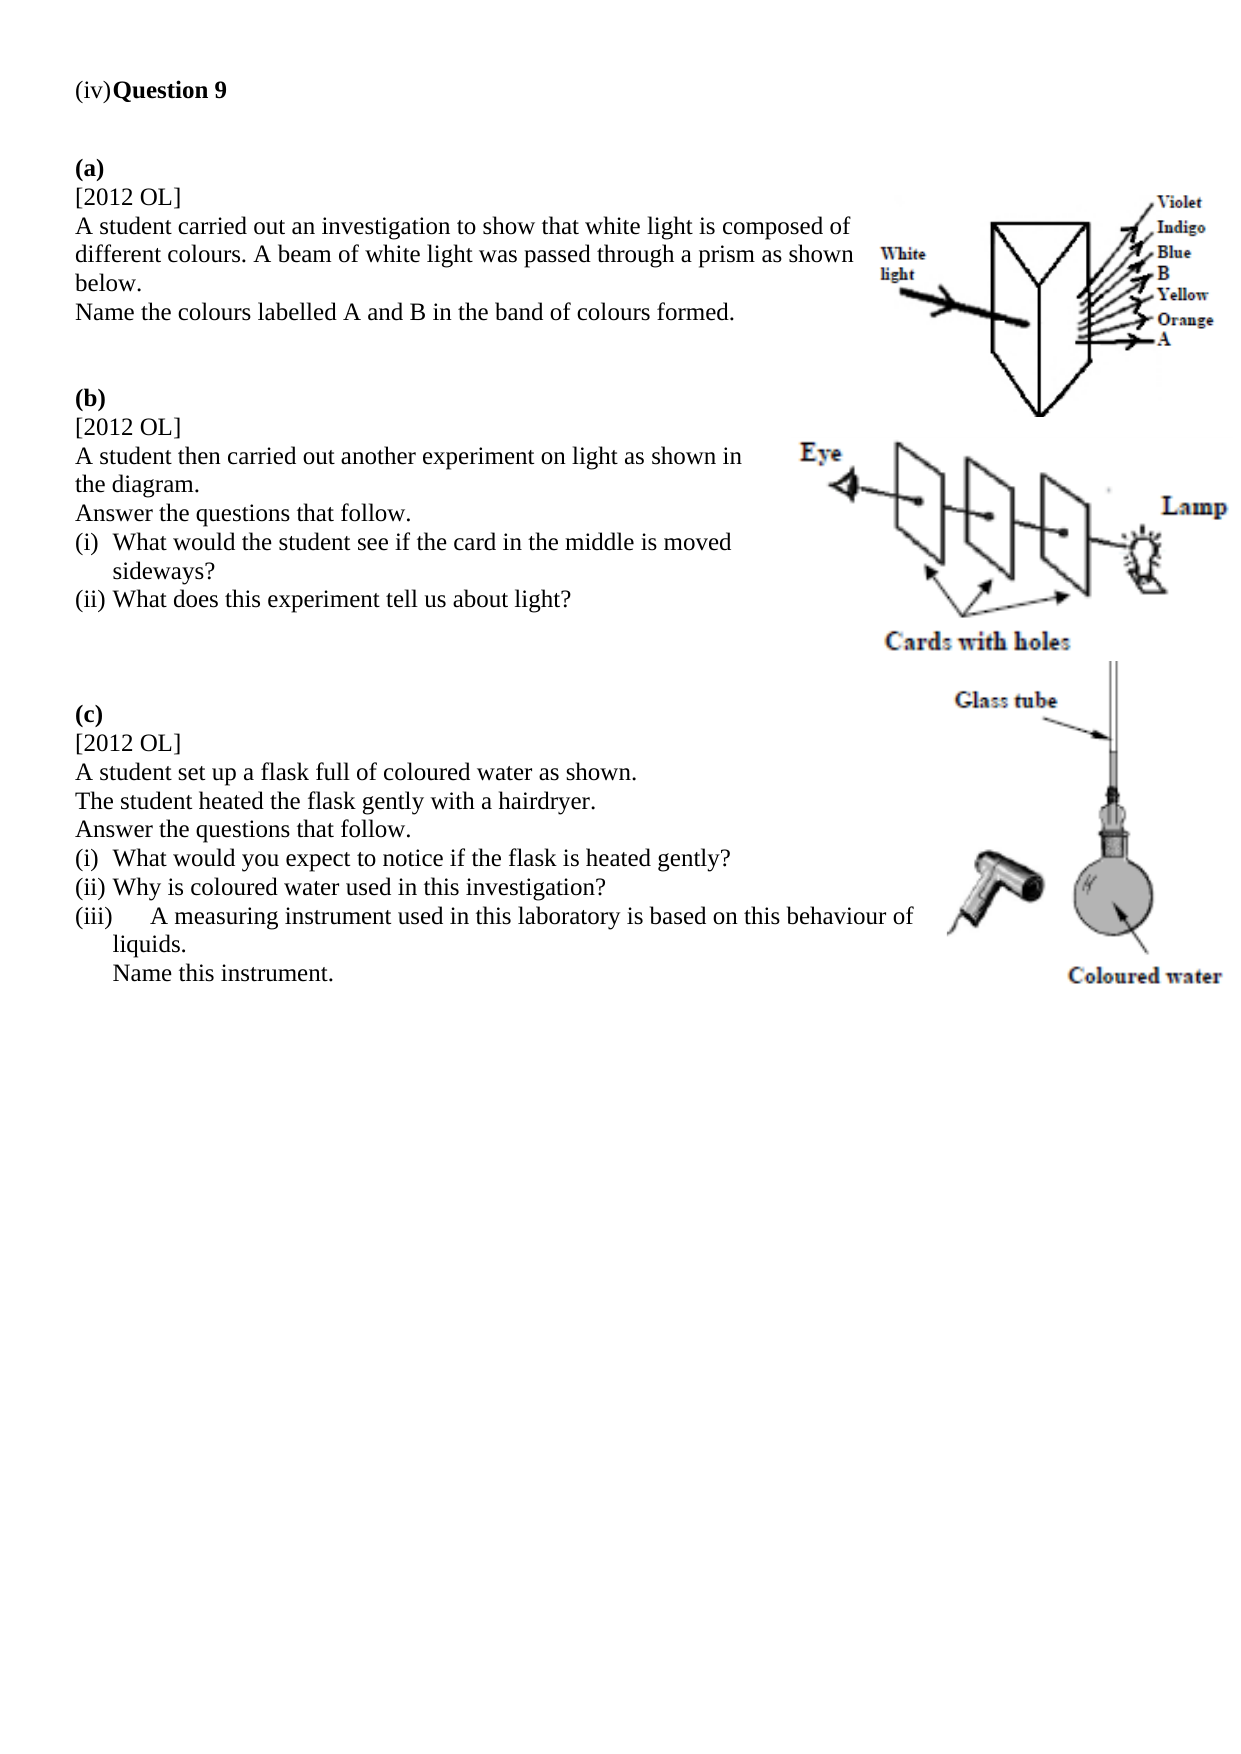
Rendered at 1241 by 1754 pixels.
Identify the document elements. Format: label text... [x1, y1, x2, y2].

text A student carried out an investigation to show that white light is composed of different colours. A beam of white light was passed through a prism as shown below. [75, 211, 875, 297]
text The student heated the flask gently with a hairdryer. [75, 786, 946, 814]
text (b) [75, 383, 875, 412]
list What would the student see if the card in the middle is moved sideways? [75, 527, 790, 584]
text Name this instrument. [112, 958, 1165, 987]
text [2012 OL] [75, 728, 946, 757]
text Answer the questions that follow. [75, 498, 790, 527]
text Answer the questions that follow. [75, 814, 946, 843]
text A student then carried out another experiment on light as shown in the diagram. [75, 441, 790, 498]
text A student set up a flask full of coloured water as shown. [75, 757, 946, 786]
text Name the colours labelled A and B in the band of colours formed. [75, 297, 875, 326]
list Why is coloured water used in this investigation? [75, 872, 946, 901]
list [75, 75, 1165, 104]
text [2012 OL] [75, 182, 1165, 211]
text [2012 OL] [75, 412, 1165, 441]
text (a) [75, 153, 1165, 182]
list A measuring instrument used in this laboratory is based on this behaviour of liquids. [75, 901, 946, 958]
list What would you expect to notice if the flask is heated gently? [75, 843, 946, 872]
list What does this experiment tell us about light? [75, 584, 790, 613]
text (c) [75, 699, 946, 728]
